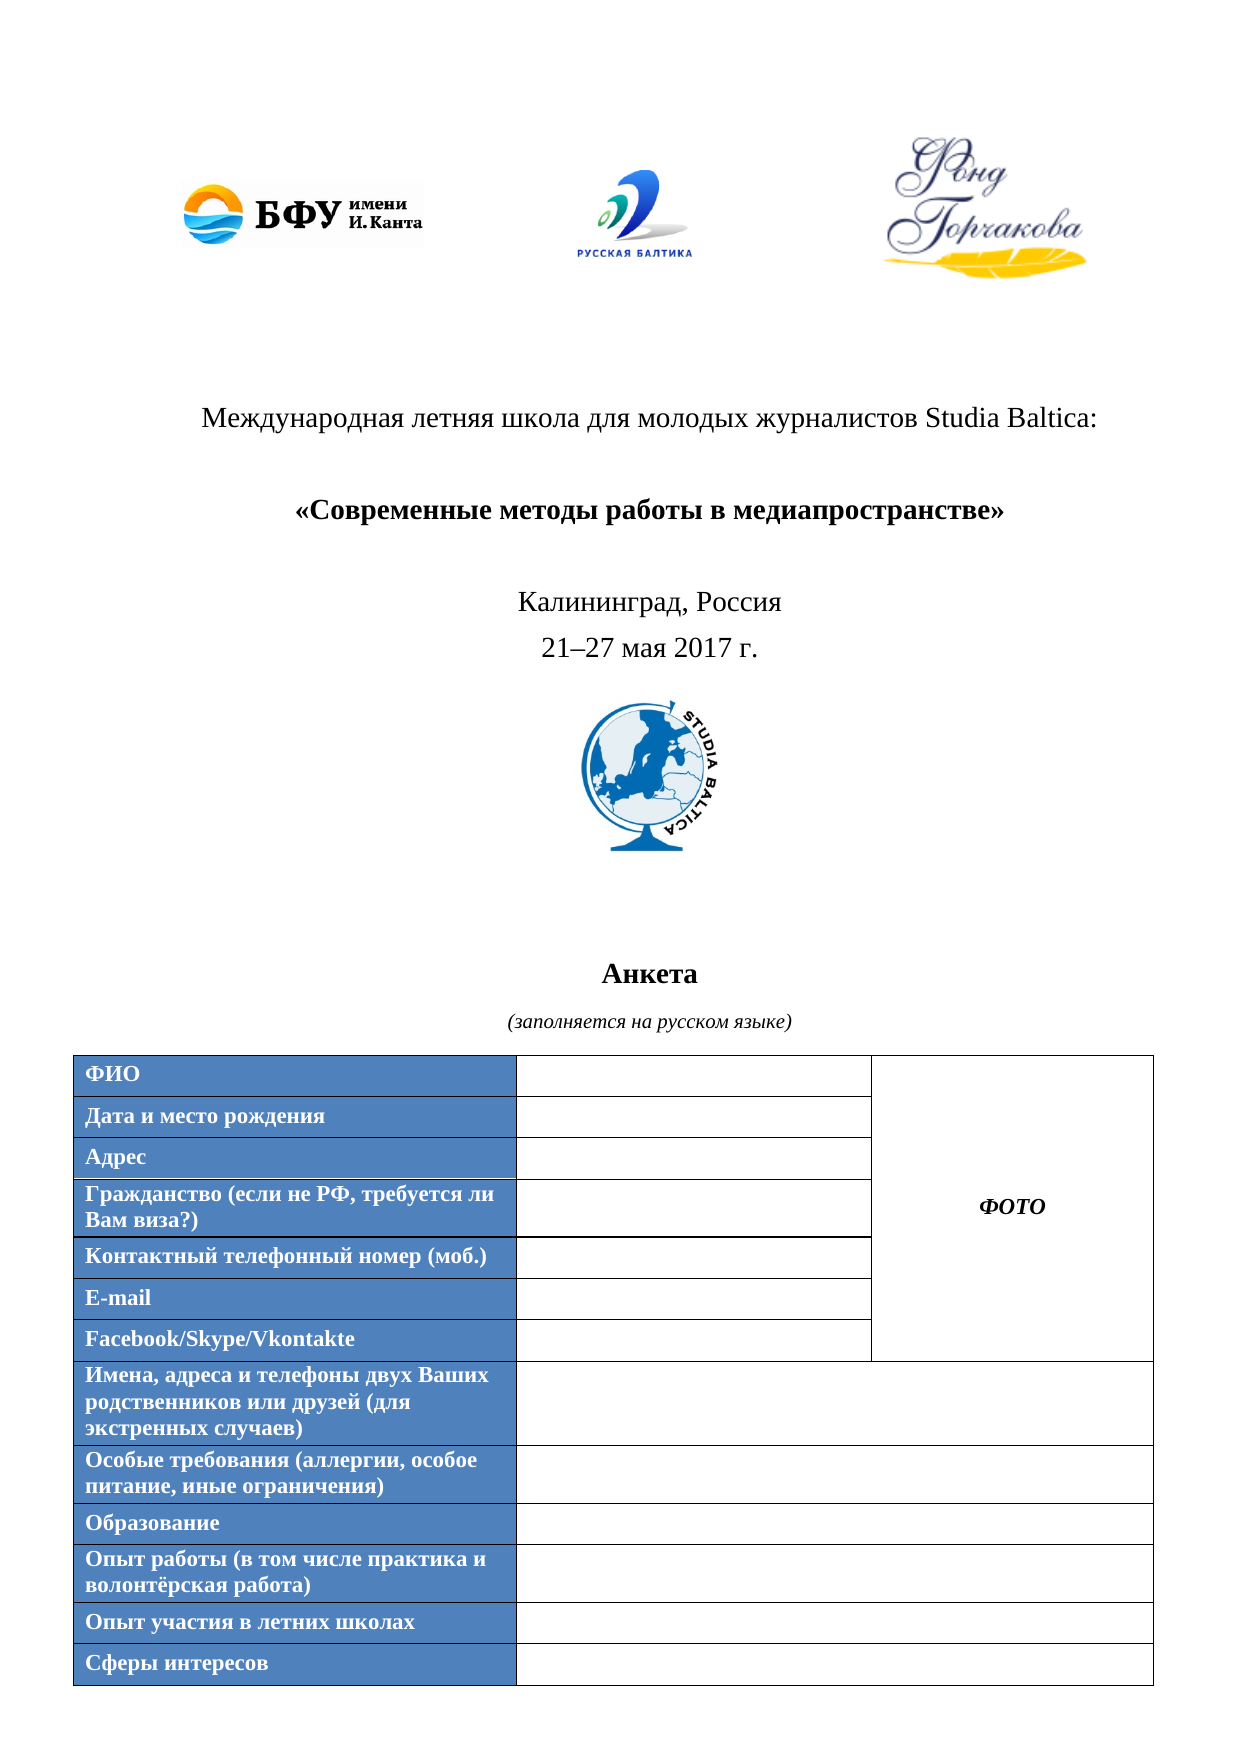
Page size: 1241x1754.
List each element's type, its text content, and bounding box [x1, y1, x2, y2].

table_cell Международная летняя школа для молодых журналистов Studia Baltica: «Современные методы работы в медиапространстве» Калининград, Россия 21–27 мая 2017 г. [109, 362, 1190, 889]
table_cell Образование [74, 1504, 516, 1544]
table_cell [517, 1279, 871, 1319]
table_header ФИО [74, 1056, 516, 1096]
table_cell [517, 1644, 1153, 1685]
table_cell Гражданство (если не РФ, требуется ли Вам виза?) [74, 1180, 516, 1236]
table_header ФОТО [872, 1056, 1153, 1361]
picture [577, 170, 692, 257]
table_cell [517, 1545, 1153, 1602]
table_cell Имена, адреса и телефоны двух Ваших родственников или друзей (для экстренных случаев) [74, 1362, 516, 1445]
table_cell [517, 1504, 1153, 1544]
table_cell [517, 1238, 871, 1278]
table_header [489, 52, 777, 362]
table_cell Дата и место рождения [74, 1097, 516, 1137]
table_cell Адрес [74, 1138, 516, 1178]
table_cell E-mail [74, 1279, 516, 1319]
table_cell [517, 1180, 871, 1236]
picture [880, 108, 1091, 318]
table_cell [517, 1446, 1153, 1503]
table_cell Сферы интересов [74, 1644, 516, 1685]
table_cell Контактный телефонный номер (моб.) [74, 1238, 516, 1278]
table_cell [517, 1097, 871, 1137]
table_header [113, 52, 489, 362]
table_cell Facebook/Skype/Vkontakte [74, 1320, 516, 1361]
table_cell [517, 1362, 1153, 1445]
table_cell [517, 1320, 871, 1361]
table_header [517, 1056, 871, 1096]
table_header [777, 52, 1190, 362]
picture [562, 676, 737, 877]
table_cell Опыт участия в летних школах [74, 1603, 516, 1643]
subtitle Анкета [148, 956, 1152, 990]
table_cell [517, 1603, 1153, 1643]
text (заполняется на русском языке) [148, 1009, 1152, 1033]
table_cell [517, 1138, 871, 1178]
picture [180, 179, 425, 248]
table_cell Особые требования (аллергии, особое питание, иные ограничения) [74, 1446, 516, 1503]
table_cell Опыт работы (в том числе практика и волонтёрская работа) [74, 1545, 516, 1602]
